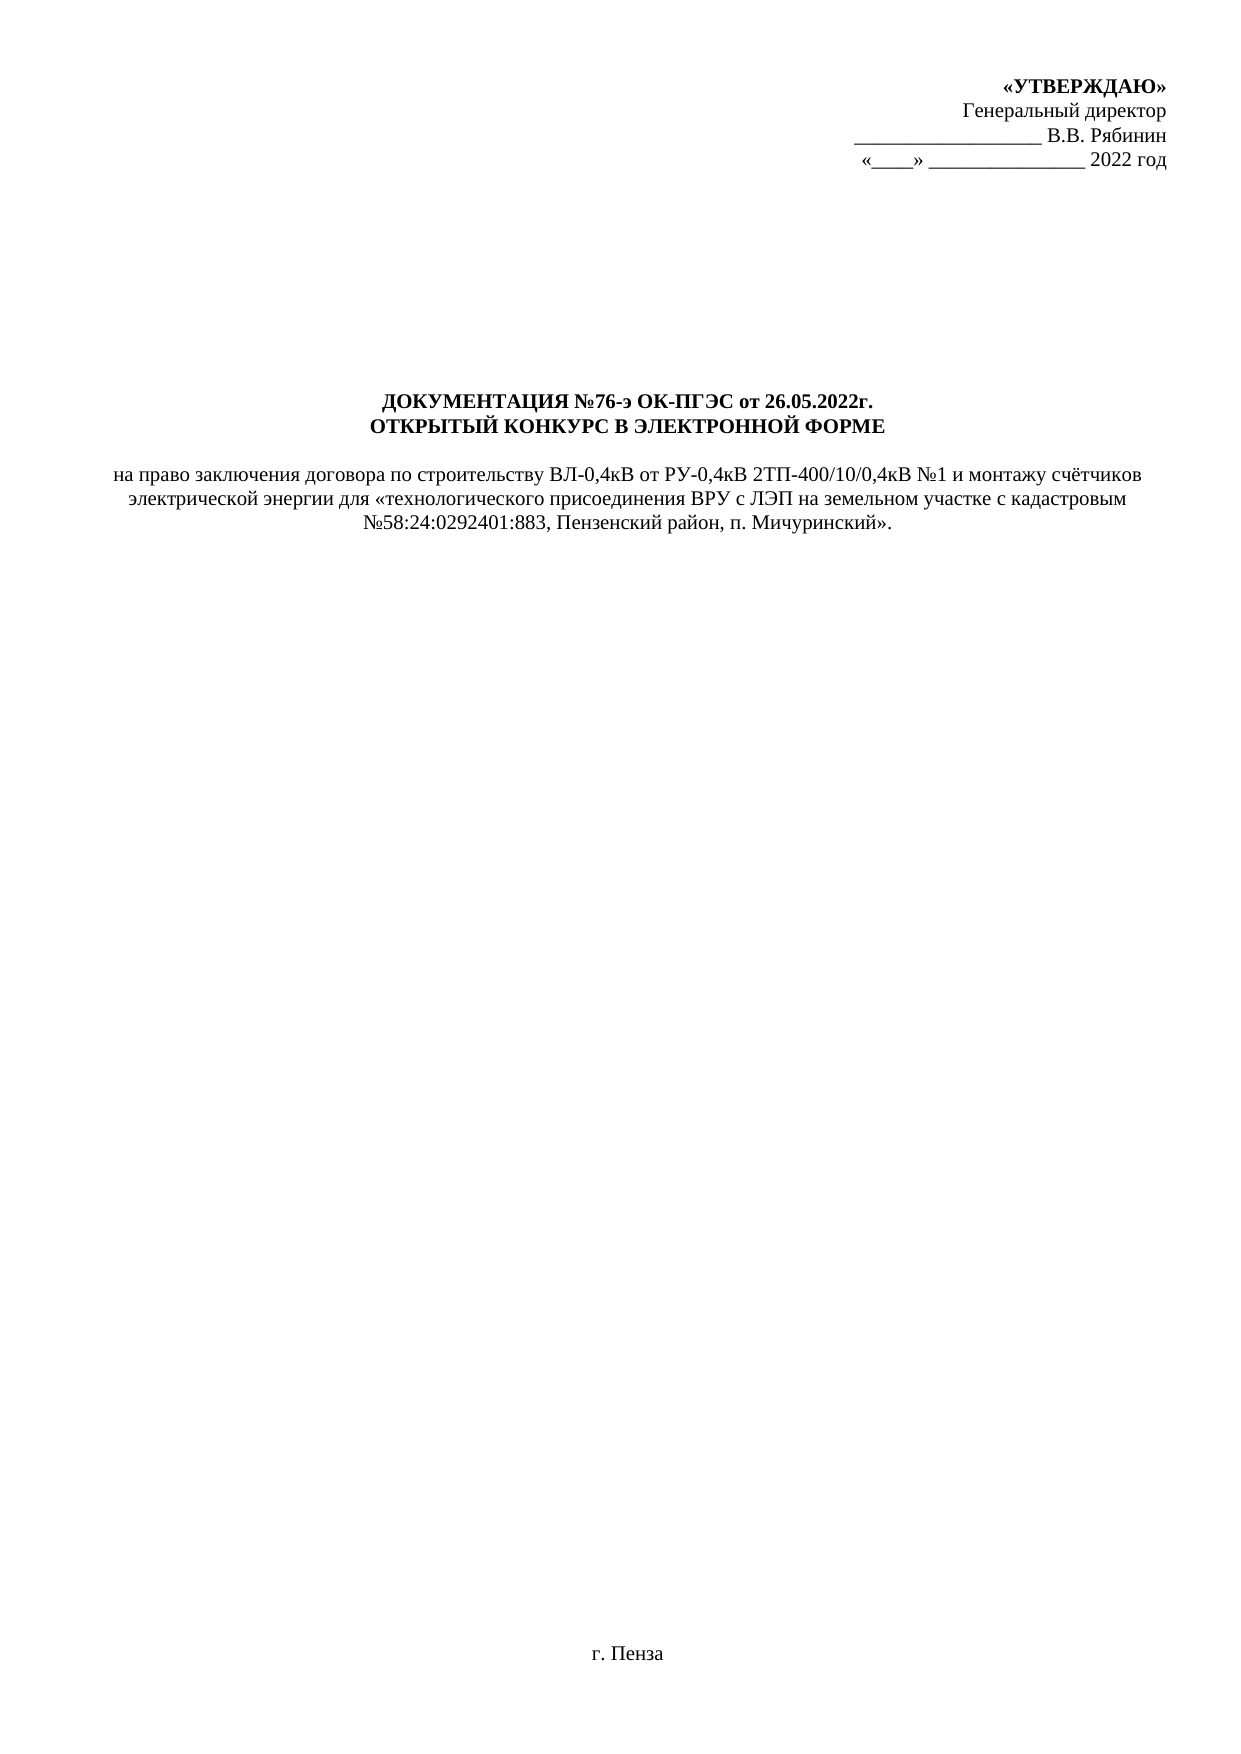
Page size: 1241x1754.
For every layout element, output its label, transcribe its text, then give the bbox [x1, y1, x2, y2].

text «____» _______________ 2022 год [89, 147, 1166, 171]
text ДОКУМЕНТАЦИЯ №76-э ОК-ПГЭС от 26.05.2022г. [89, 389, 1166, 413]
text «УТВЕРЖДАЮ» [444, 74, 1166, 98]
text г. Пенза [89, 1641, 1166, 1665]
text на право заключения договора по строительству ВЛ-0,4кВ от РУ-0,4кВ 2ТП-400/10/0,4кВ №1 и монтажу счётчиков электрической энергии для «технологического присоединения ВРУ с ЛЭП на земельном участке с кадастровым №58:24:0292401:883, Пензенский район, п. Мичуринский». [89, 462, 1166, 534]
text Генеральный директор [89, 98, 1166, 122]
text __________________ В.В. Рябинин [89, 122, 1166, 147]
text ОТКРЫТЫЙ КОНКУРС В ЭЛЕКТРОННОЙ ФОРМЕ [89, 413, 1166, 438]
